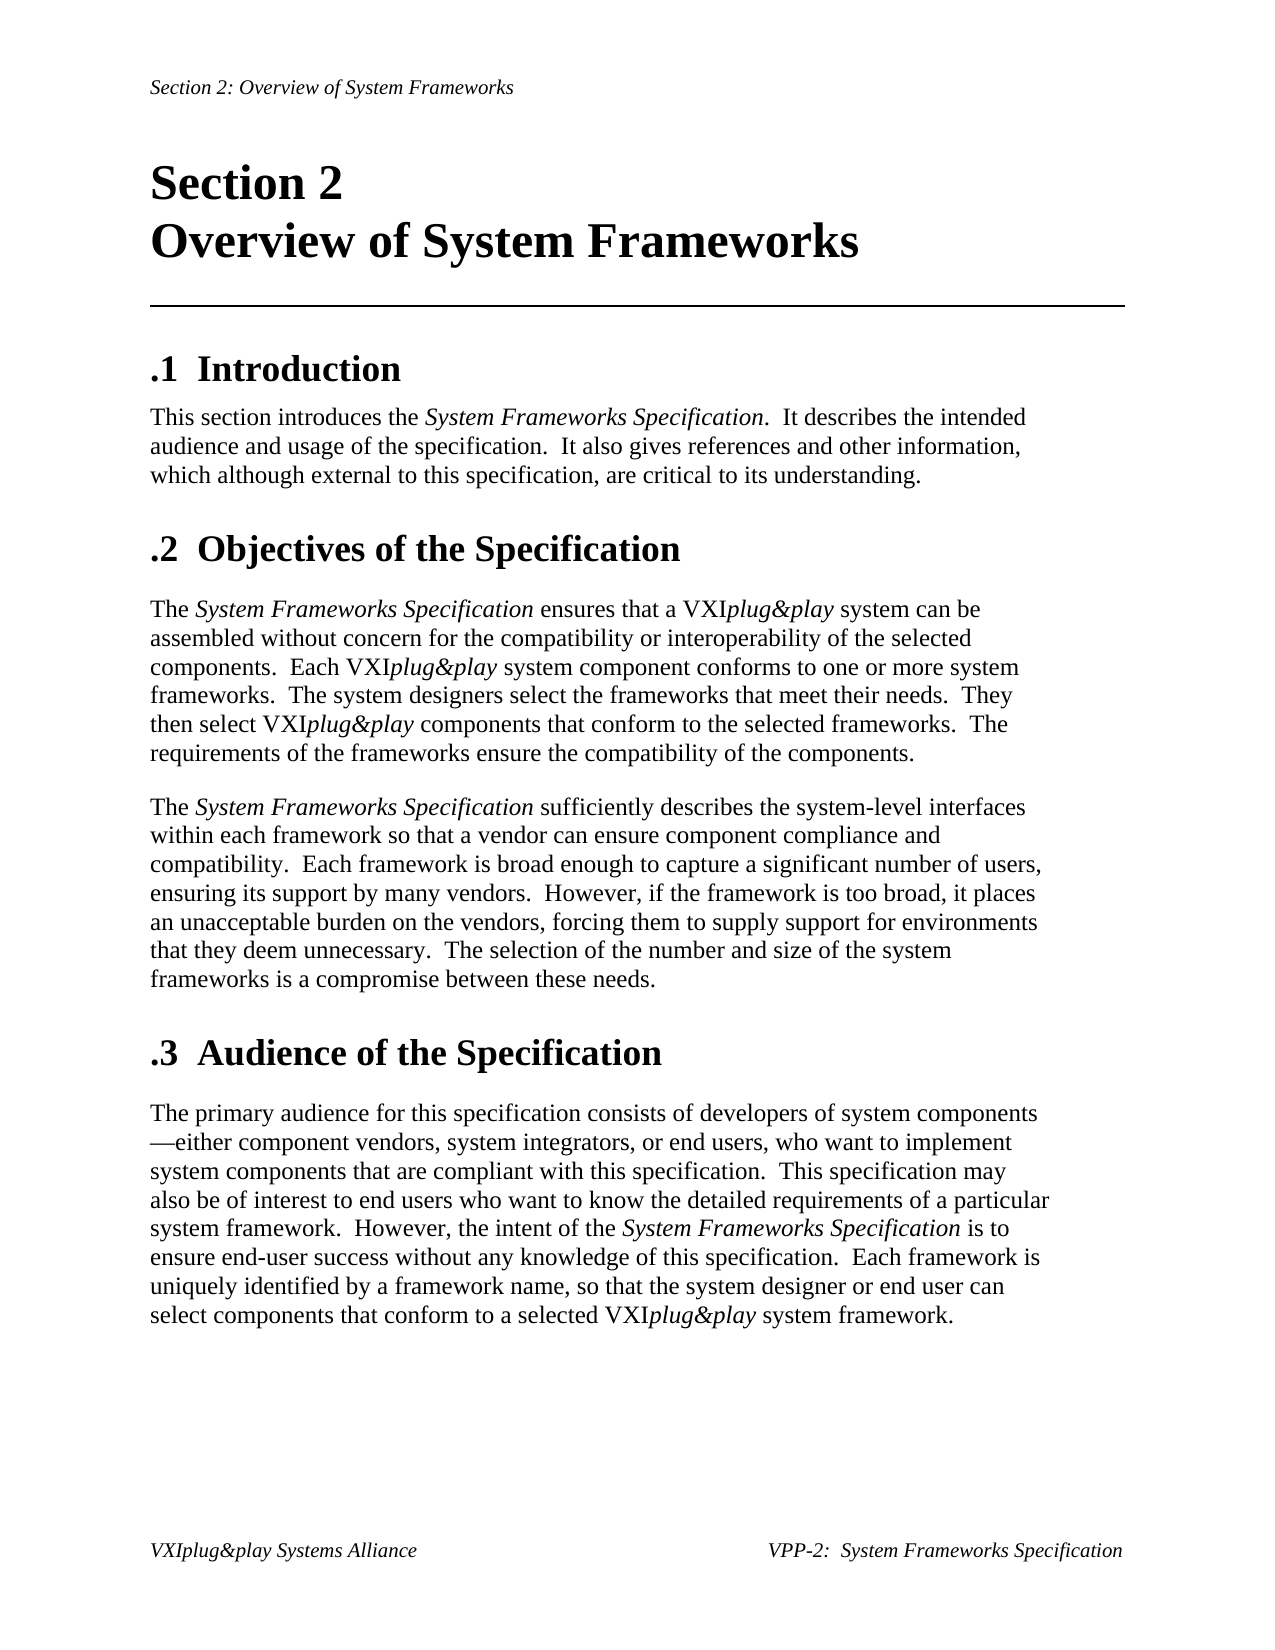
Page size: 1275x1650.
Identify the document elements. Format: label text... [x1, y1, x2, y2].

text The System Frameworks Specification ensures that a VXIplug&play system can be assembled without concern for the compatibility or interoperability of the selected components. Each VXIplug&play system component conforms to one or more system frameworks. The system designers select the frameworks that meet their needs. They then select VXIplug&play components that conform to the selected frameworks. The requirements of the frameworks ensure the compatibility of the components. [150, 594, 1050, 767]
subtitle 2.2 Objectives of the Specification [150, 526, 1050, 569]
text This section introduces the System Frameworks Specification. It describes the intended audience and usage of the specification. It also gives references and other information, which although external to this specification, are critical to its understanding. [150, 402, 1050, 488]
subtitle Section 2 Overview of System Frameworks [150, 153, 1050, 268]
text The primary audience for this specification consists of developers of system components—either component vendors, system integrators, or end users, who want to implement system components that are compliant with this specification. This specification may also be of interest to end users who want to know the detailed requirements of a particular system framework. However, the intent of the System Frameworks Specification is to ensure end-user success without any knowledge of this specification. Each framework is uniquely identified by a framework name, so that the system designer or end user can select components that conform to a selected VXIplug&play system framework. [150, 1098, 1050, 1328]
text The System Frameworks Specification sufficiently describes the system-level interfaces within each framework so that a vendor can ensure component compliance and compatibility. Each framework is broad enough to capture a significant number of users, ensuring its support by many vendors. However, if the framework is too broad, it places an unacceptable burden on the vendors, forcing them to supply support for environments that they deem unnecessary. The selection of the number and size of the system frameworks is a compromise between these needs. [150, 792, 1050, 993]
subtitle 2.3 Audience of the Specification [150, 1030, 1050, 1073]
subtitle 2.1 Introduction [150, 347, 1050, 390]
